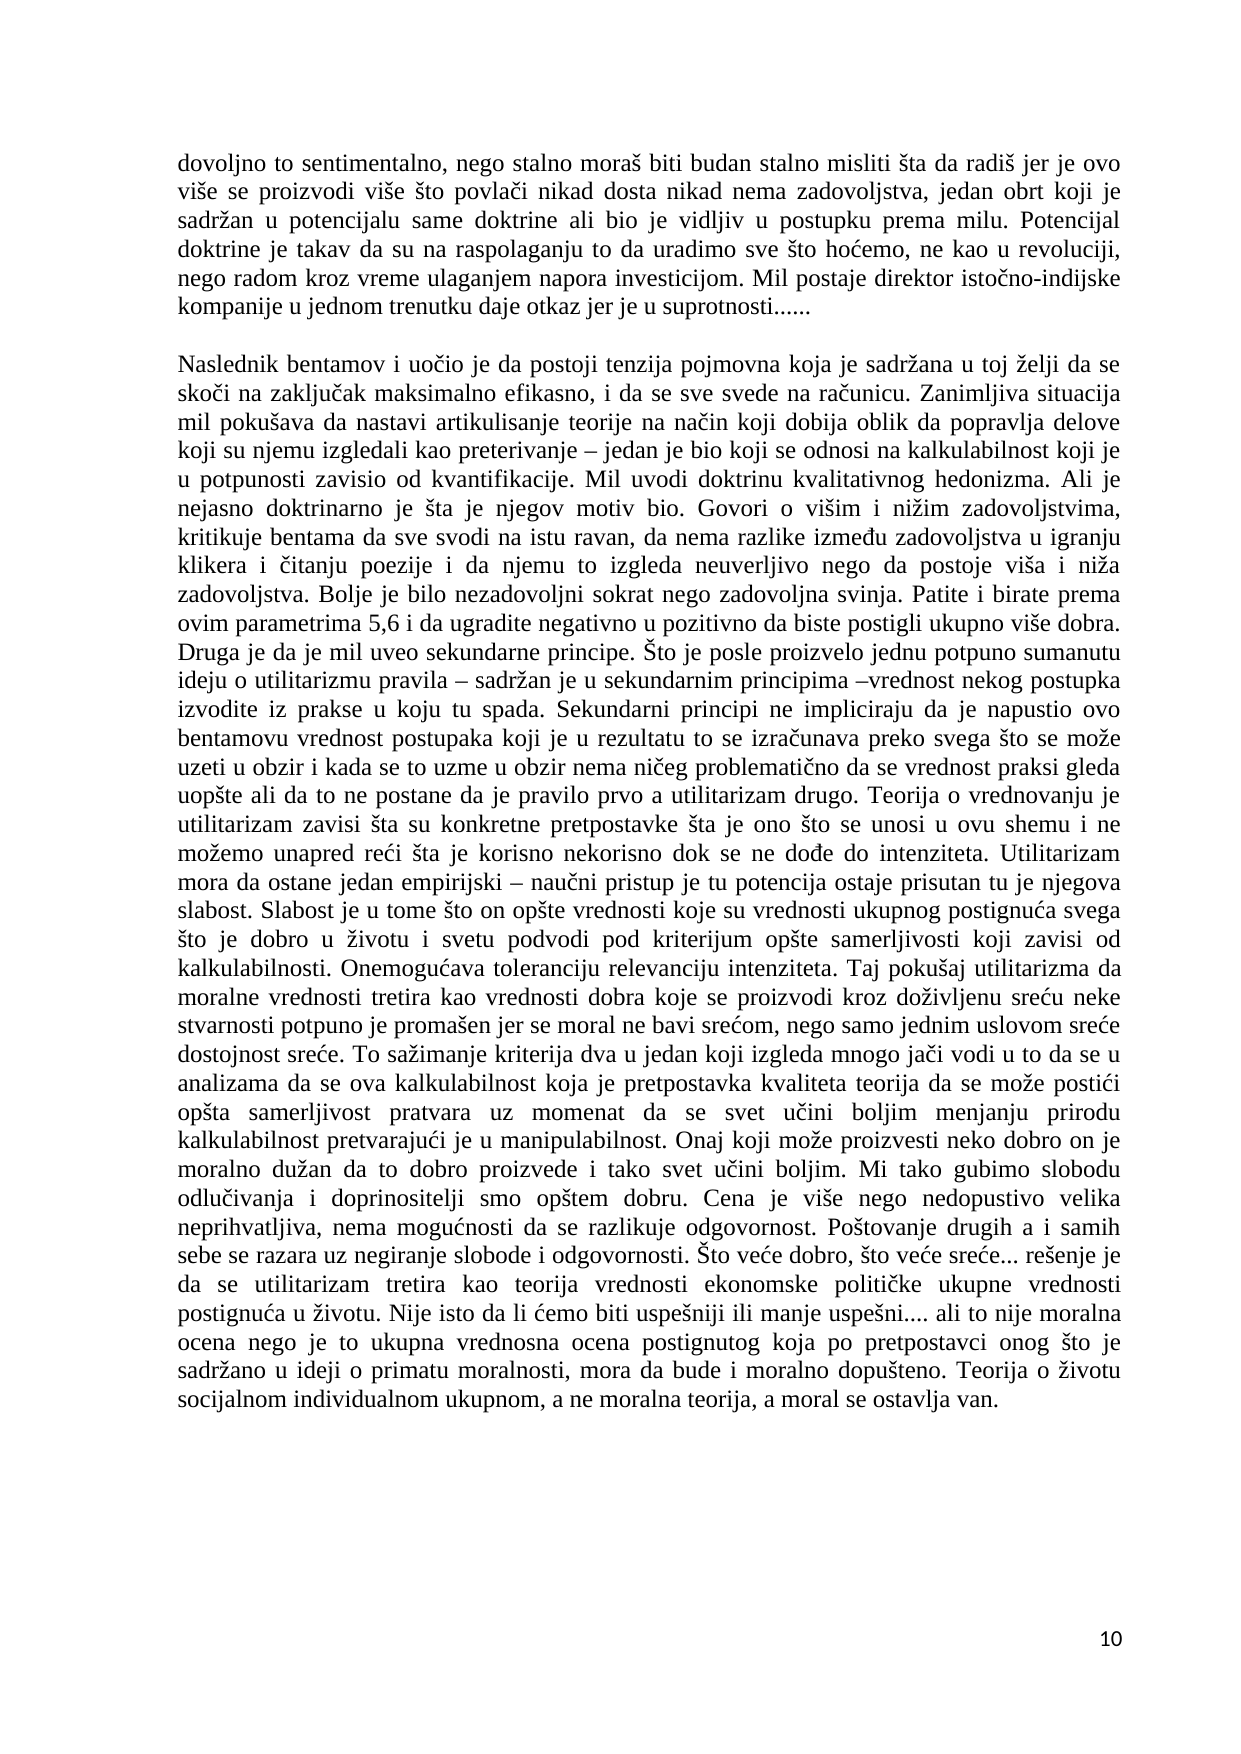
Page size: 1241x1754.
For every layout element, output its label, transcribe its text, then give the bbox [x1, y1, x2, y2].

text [177, 148, 1122, 320]
text Naslednik bentamov i uočio je da postoji tenzija pojmovna koja je sadržana u toj želji da se skoči na zaključak maksimalno efikasno, i da se sve svede na računicu. Zanimljiva situacija mil pokušava da nastavi artikulisanje teorije na način koji dobija oblik da popravlja delove koji su njemu izgledali kao preterivanje – jedan je bio koji se odnosi na kalkulabilnost koji je u potpunosti zavisio od kvantifikacije. Mil uvodi doktrinu kvalitativnog hedonizma. Ali je nejasno doktrinarno je šta je njegov motiv bio. Govori o višim i nižim zadovoljstvima, kritikuje bentama da sve svodi na istu ravan, da nema razlike između zadovoljstva u igranju klikera i čitanju poezije i da njemu to izgleda neuverljivo nego da postoje viša i niža zadovoljstva. Bolje je bilo nezadovoljni sokrat nego zadovoljna svinja. Patite i birate prema ovim parametrima 5,6 i da ugradite negativno u pozitivno da biste postigli ukupno više dobra. Druga je da je mil uveo sekundarne principe. Što je posle proizvelo jednu potpuno sumanutu ideju o utilitarizmu pravila – sadržan je u sekundarnim principima –vrednost nekog postupka izvodite iz prakse u koju tu spada. Sekundarni principi ne impliciraju da je napustio ovo bentamovu vrednost postupaka koji je u rezultatu to se izračunava preko svega što se može uzeti u obzir i kada se to uzme u obzir nema ničeg problematično da se vrednost praksi gleda uopšte ali da to ne postane da je pravilo prvo a utilitarizam drugo. Teorija o vrednovanju je utilitarizam zavisi šta su konkretne pretpostavke šta je ono što se unosi u ovu shemu i ne možemo unapred reći šta je korisno nekorisno dok se ne dođe do intenziteta. Utilitarizam mora da ostane jedan empirijski – naučni pristup je tu potencija ostaje prisutan tu je njegova slabost. Slabost je u tome što on opšte vrednosti koje su vrednosti ukupnog postignuća svega što je dobro u životu i svetu podvodi pod kriterijum opšte samerljivosti koji zavisi od kalkulabilnosti. Onemogućava toleranciju relevanciju intenziteta. Taj pokušaj utilitarizma da moralne vrednosti tretira kao vrednosti dobra koje se proizvodi kroz doživljenu sreću neke stvarnosti potpuno je promašen jer se moral ne bavi srećom, nego samo jednim uslovom sreće dostojnost sreće. To sažimanje kriterija dva u jedan koji izgleda mnogo jači vodi u to da se u analizama da se ova kalkulabilnost koja je pretpostavka kvaliteta teorija da se može postići opšta samerljivost pratvara uz momenat da se svet učini boljim menjanju prirodu kalkulabilnost pretvarajući je u manipulabilnost. Onaj koji može proizvesti neko dobro on je moralno dužan da to dobro proizvede i tako svet učini boljim. Mi tako gubimo slobodu odlučivanja i doprinositelji smo opštem dobru. Cena je više nego nedopustivo velika neprihvatljiva, nema mogućnosti da se razlikuje odgovornost. Poštovanje drugih a i samih sebe se razara uz negiranje slobode i odgovornosti. Što veće dobro, što veće sreće... rešenje je da se utilitarizam tretira kao teorija vrednosti ekonomske političke ukupne vrednosti postignuća u životu. Nije isto da li ćemo biti uspešniji ili manje uspešni.... ali to nije moralna ocena nego je to ukupna vrednosna ocena postignutog koja po pretpostavci onog što je sadržano u ideji o primatu moralnosti, mora da bude i moralno dopušteno. Teorija o životu socijalnom individualnom ukupnom, a ne moralna teorija, a moral se ostavlja van. [177, 349, 1122, 1413]
